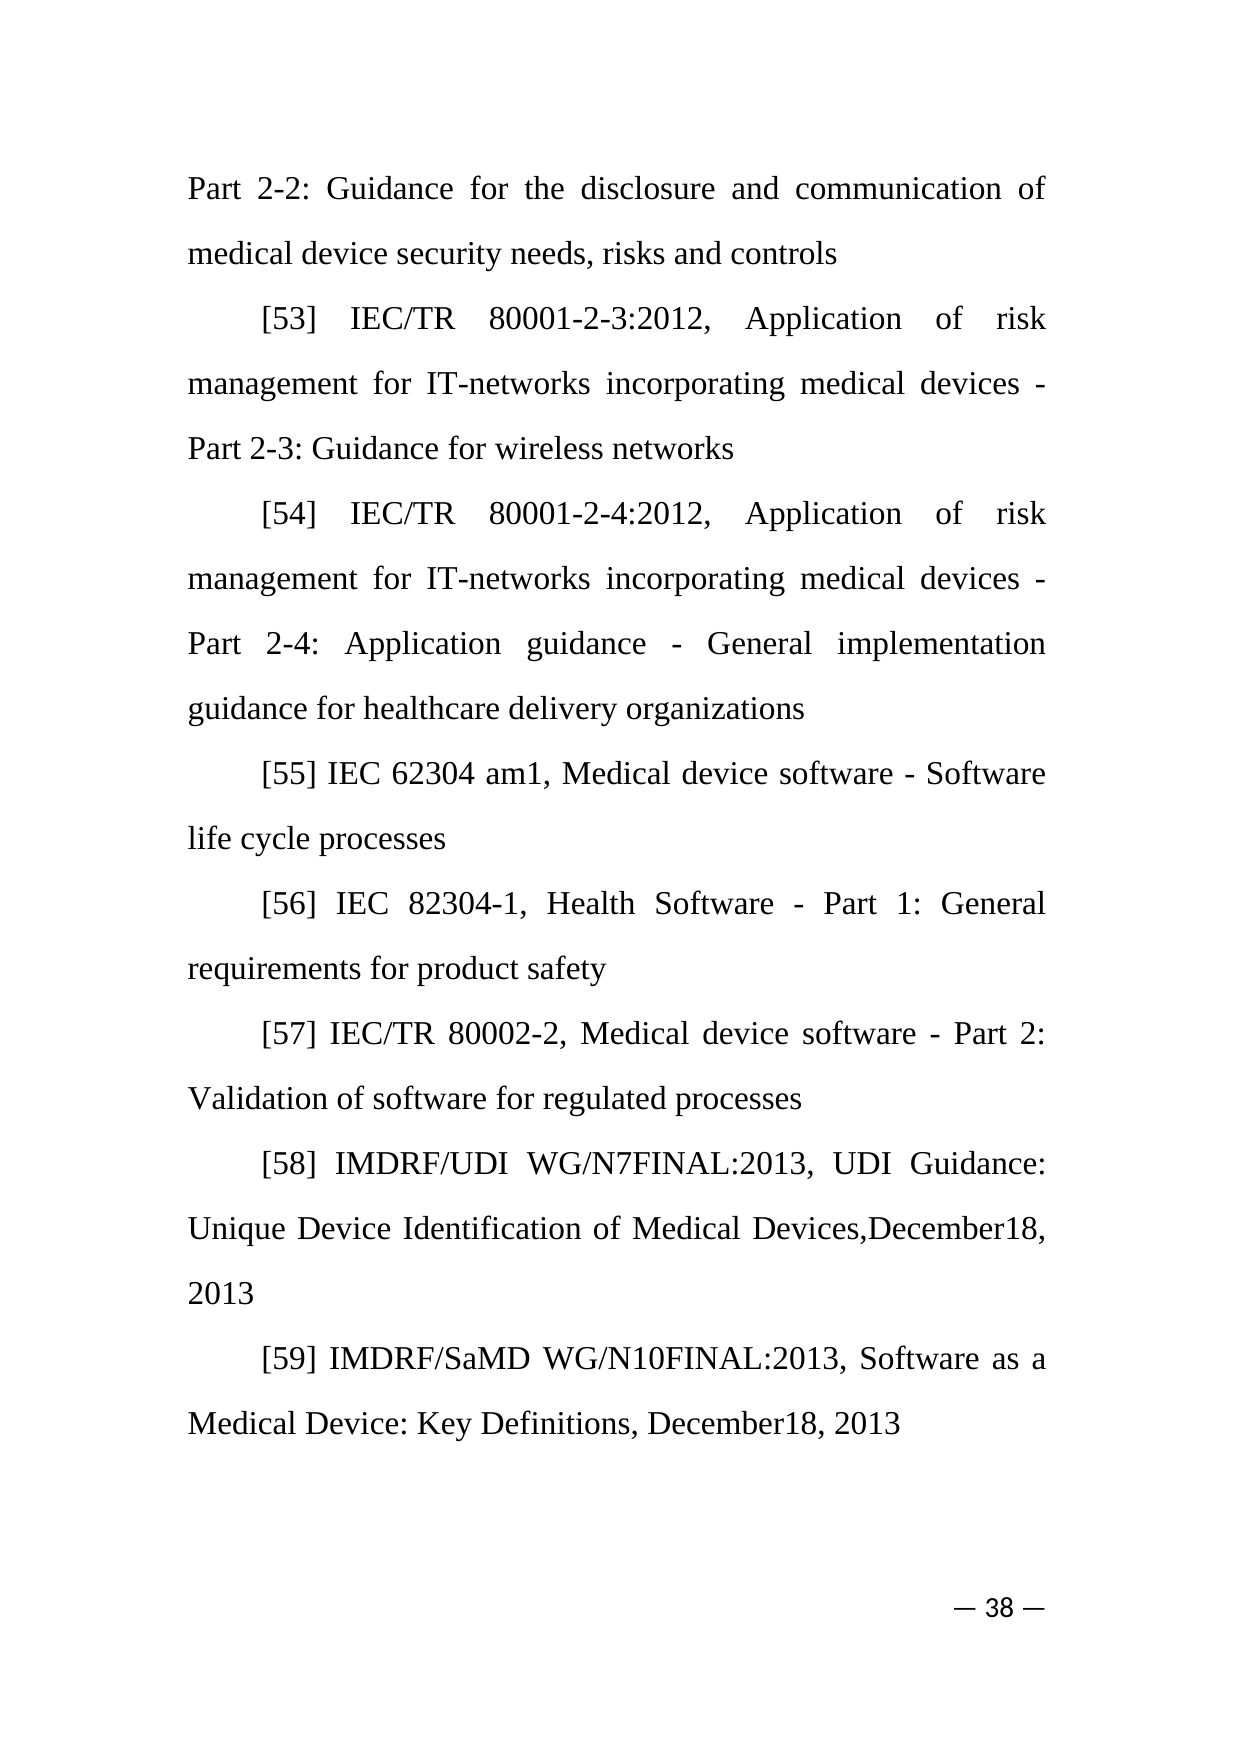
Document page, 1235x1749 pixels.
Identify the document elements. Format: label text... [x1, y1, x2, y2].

text [56] IEC 82304-1, Health Software - Part 1: General requirements for product safety [187, 869, 1047, 999]
text [55] IEC 62304 am1, Medical device software - Software life cycle processes [187, 739, 1047, 869]
text [53] IEC/TR 80001-2-3:2012, Application of risk management for IT-networks incorporating medical devices - Part 2-3: Guidance for wireless networks [187, 284, 1047, 479]
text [187, 154, 1047, 284]
text [54] IEC/TR 80001-2-4:2012, Application of risk management for IT-networks incorporating medical devices - Part 2-4: Application guidance - General implementation guidance for healthcare delivery organizations [187, 479, 1047, 739]
text [57] IEC/TR 80002-2, Medical device software - Part 2: Validation of software for regulated processes [187, 999, 1047, 1129]
text [59] IMDRF/SaMD WG/N10FINAL:2013, Software as a Medical Device: Key Definitions, December18, 2013 [187, 1324, 1047, 1454]
text [58] IMDRF/UDI WG/N7FINAL:2013, UDI Guidance: Unique Device Identification of Medical Devices,December18, 2013 [187, 1129, 1047, 1324]
